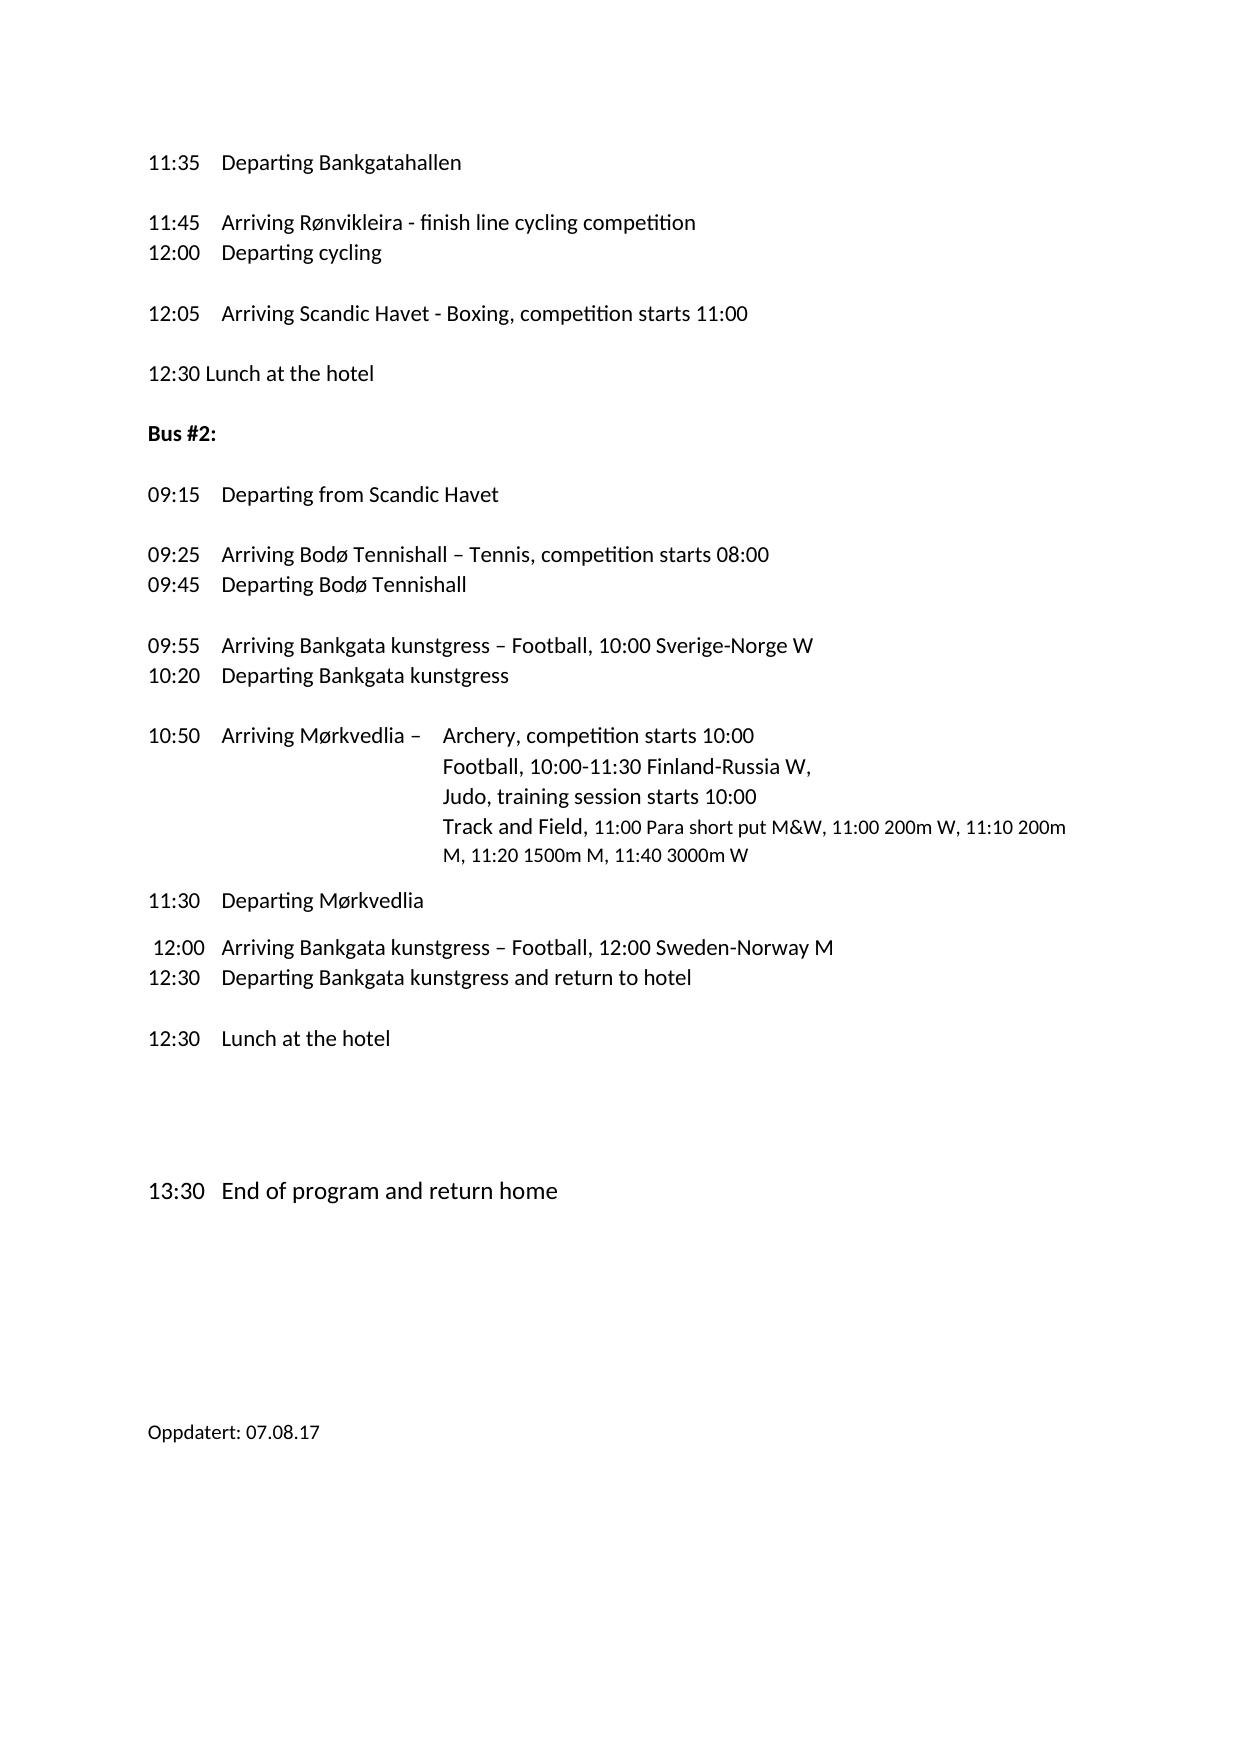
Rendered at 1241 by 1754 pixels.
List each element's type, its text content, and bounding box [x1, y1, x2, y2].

text 11:30 Departing Mørkvedlia [148, 886, 1093, 914]
text 12:05 Arriving Scandic Havet - Boxing, competition starts 11:00 [148, 299, 1093, 327]
text 11:45 Arriving Rønvikleira - finish line cycling competition [148, 208, 1093, 236]
text Bus #2: [148, 419, 1093, 447]
text Track and Field, 11:00 Para short put M&W, 11:00 200m W, 11:10 200m M, 11:20 1500m M, 11:40 3000m W [443, 812, 1093, 868]
text Judo, training session starts 10:00 [148, 782, 1093, 810]
text 10:20 Departing Bankgata kunstgress [148, 661, 1093, 689]
text 11:35 Departing Bankgatahallen [148, 148, 1093, 176]
text Football, 10:00-11:30 Finland-Russia W, [148, 752, 1093, 780]
text 13:30 End of program and return home [148, 1175, 1093, 1205]
text 10:50 Arriving Mørkvedlia – Archery, competition starts 10:00 [148, 722, 1093, 749]
text 09:55 Arriving Bankgata kunstgress – Football, 10:00 Sverige-Norge W [148, 631, 1093, 659]
text 12:30 Departing Bankgata kunstgress and return to hotel [148, 963, 1093, 991]
text 12:30 Lunch at the hotel [148, 359, 1093, 387]
text 12:30 Lunch at the hotel [148, 1024, 1093, 1052]
text Oppdatert: 07.08.17 [148, 1419, 1093, 1444]
text 09:25 Arriving Bodø Tennishall – Tennis, competition starts 08:00 [148, 540, 1093, 568]
text 09:45 Departing Bodø Tennishall [148, 571, 1093, 598]
text 12:00 Departing cycling [148, 238, 1093, 266]
text 09:15 Departing from Scandic Havet [148, 480, 1093, 508]
text 12:00 Arriving Bankgata kunstgress – Football, 12:00 Sweden-Norway M [148, 933, 1093, 961]
